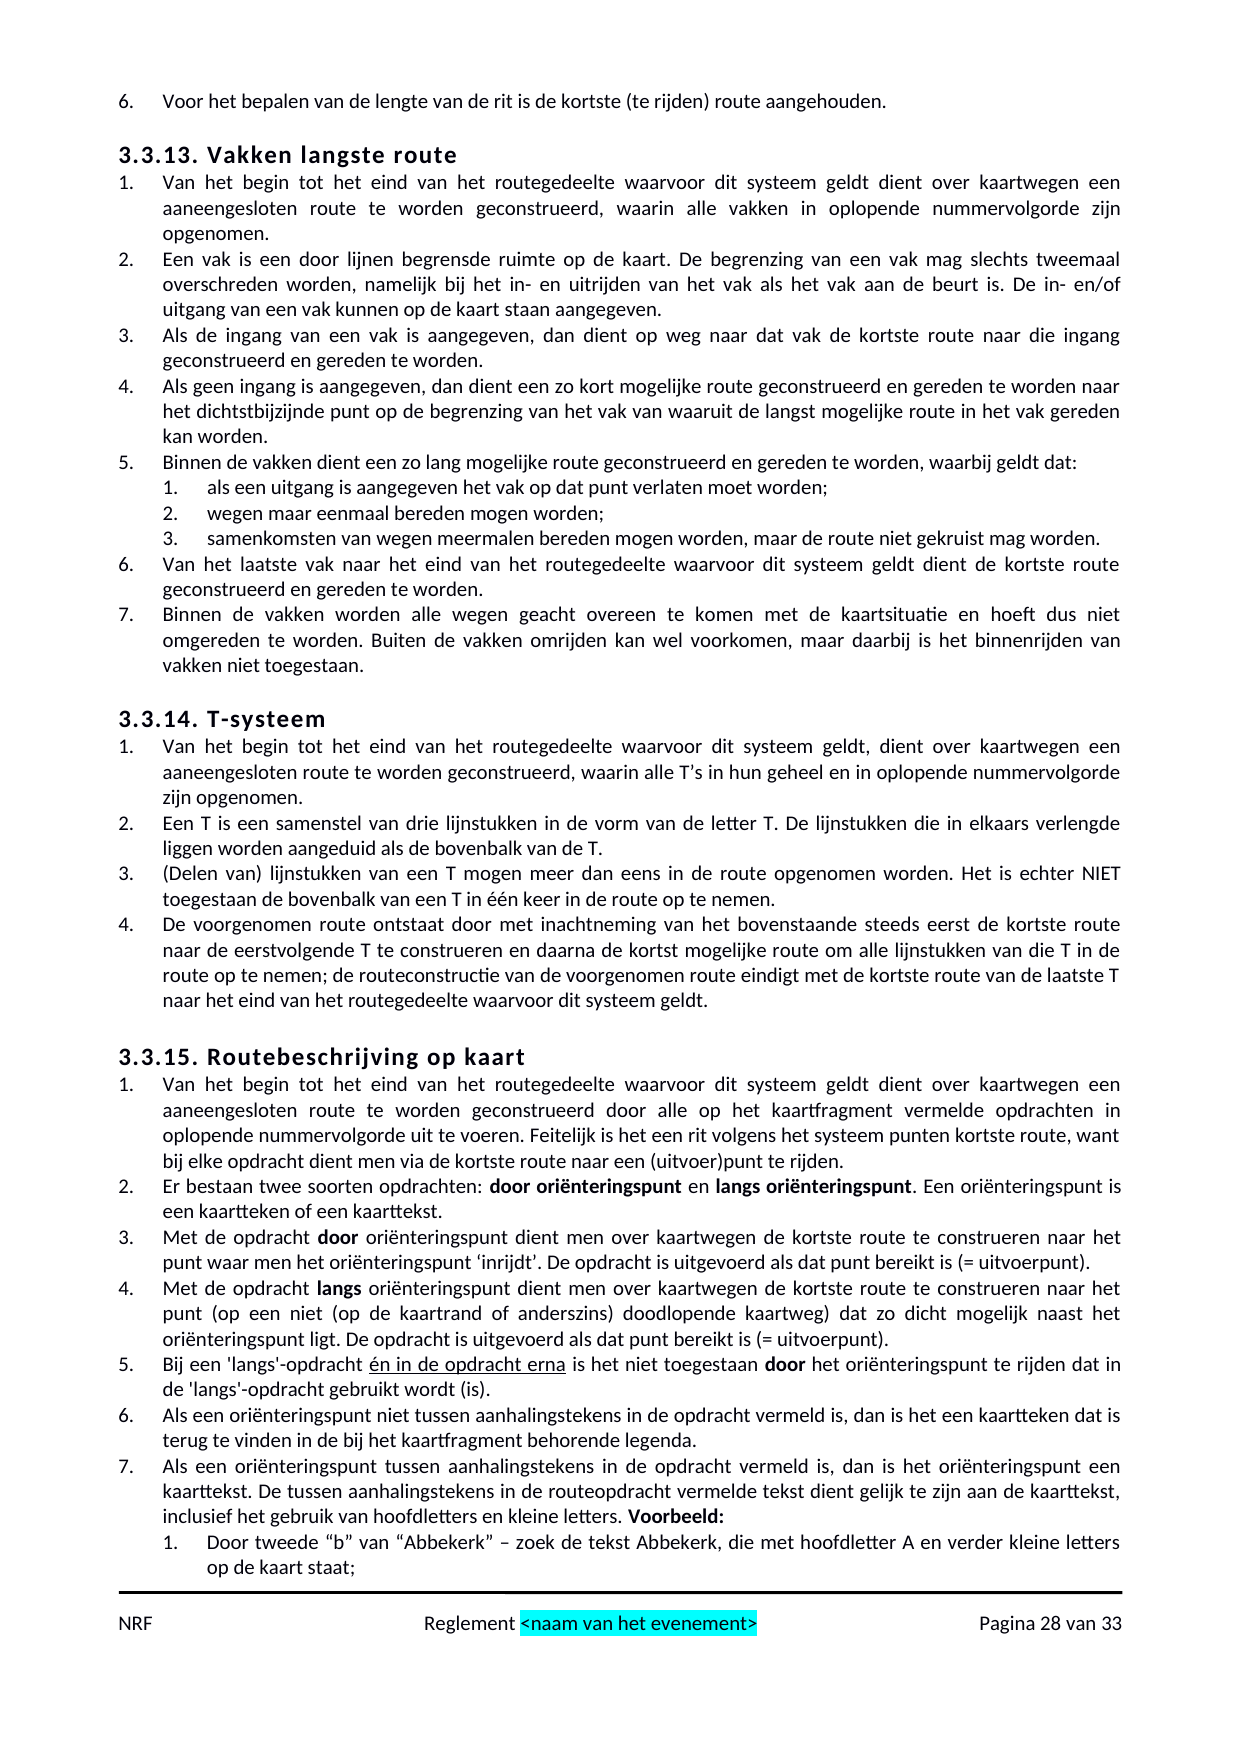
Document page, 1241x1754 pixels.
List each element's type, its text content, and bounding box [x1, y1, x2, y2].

list Van het begin tot het eind van het routegedeelte waarvoor dit systeem geldt dient over kaartwegen een aaneengesloten route te worden geconstrueerd door alle op het kaartfragment vermelde opdrachten in oplopende nummervolgorde uit te voeren. Feitelijk is het een rit volgens het systeem punten kortste route, want bij elke opdracht dient men via de kortste route naar een (uitvoer)punt te rijden. [118, 1072, 1122, 1173]
list Een vak is een door lijnen begrensde ruimte op de kaart. De begrenzing van een vak mag slechts tweemaal overschreden worden, namelijk bij het in- en uitrijden van het vak als het vak aan de beurt is. De in- en/of uitgang van een vak kunnen op de kaart staan aangegeven. [118, 246, 1122, 322]
list Vakken langste route [118, 139, 1122, 169]
list Bij een 'langs'-opdracht én in de opdracht erna is het niet toegestaan door het oriënteringspunt te rijden dat in de 'langs'-opdracht gebruikt wordt (is). [118, 1351, 1122, 1402]
list Van het begin tot het eind van het routegedeelte waarvoor dit systeem geldt dient over kaartwegen een aaneengesloten route te worden geconstrueerd, waarin alle vakken in oplopende nummervolgorde zijn opgenomen. [118, 169, 1122, 246]
list Er bestaan twee soorten opdrachten: door oriënteringspunt en langs oriënteringspunt. Een oriënteringspunt is een kaartteken of een kaarttekst. [118, 1173, 1122, 1224]
list Als een oriënteringspunt tussen aanhalingstekens in de opdracht vermeld is, dan is het oriënteringspunt een kaarttekst. De tussen aanhalingstekens in de routeopdracht vermelde tekst dient gelijk te zijn aan de kaarttekst, inclusief het gebruik van hoofdletters en kleine letters. Voorbeeld: [118, 1453, 1122, 1529]
list T-systeem [118, 703, 1122, 733]
list als een uitgang is aangegeven het vak op dat punt verlaten moet worden; [162, 474, 1122, 500]
list Met de opdracht langs oriënteringspunt dient men over kaartwegen de kortste route te construeren naar het punt (op een niet (op de kaartrand of anderszins) doodlopende kaartweg) dat zo dicht mogelijk naast het oriënteringspunt ligt. De opdracht is uitgevoerd als dat punt bereikt is (= uitvoerpunt). [118, 1275, 1122, 1351]
list Voor het bepalen van de lengte van de rit is de kortste (te rijden) route aangehouden. [118, 89, 1122, 114]
list samenkomsten van wegen meermalen bereden mogen worden, maar de route niet gekruist mag worden. [162, 525, 1122, 551]
list Een T is een samenstel van drie lijnstukken in de vorm van de letter T. De lijnstukken die in elkaars verlengde liggen worden aangeduid als de bovenbalk van de T. [118, 810, 1122, 861]
list Van het laatste vak naar het eind van het routegedeelte waarvoor dit systeem geldt dient de kortste route geconstrueerd en gereden te worden. [118, 551, 1122, 602]
list De voorgenomen route ontstaat door met inachtneming van het bovenstaande steeds eerst de kortste route naar de eerstvolgende T te construeren en daarna de kortst mogelijke route om alle lijnstukken van die T in de route op te nemen; de routeconstructie van de voorgenomen route eindigt met de kortste route van de laatste T naar het eind van het routegedeelte waarvoor dit systeem geldt. [118, 911, 1122, 1013]
list wegen maar eenmaal bereden mogen worden; [162, 500, 1122, 525]
list Binnen de vakken dient een zo lang mogelijke route geconstrueerd en gereden te worden, waarbij geldt dat: [118, 449, 1122, 474]
list Als geen ingang is aangegeven, dan dient een zo kort mogelijke route geconstrueerd en gereden te worden naar het dichtstbijzijnde punt op de begrenzing van het vak van waaruit de langst mogelijke route in het vak gereden kan worden. [118, 373, 1122, 449]
list Als de ingang van een vak is aangegeven, dan dient op weg naar dat vak de kortste route naar die ingang geconstrueerd en gereden te worden. [118, 322, 1122, 373]
list Met de opdracht door oriënteringspunt dient men over kaartwegen de kortste route te construeren naar het punt waar men het oriënteringspunt ‘inrijdt’. De opdracht is uitgevoerd als dat punt bereikt is (= uitvoerpunt). [118, 1224, 1122, 1275]
list (Delen van) lijnstukken van een T mogen meer dan eens in de route opgenomen worden. Het is echter NIET toegestaan de bovenbalk van een T in één keer in de route op te nemen. [118, 861, 1122, 911]
list Door tweede “b” van “Abbekerk” – zoek de tekst Abbekerk, die met hoofdletter A en verder kleine letters op de kaart staat; [162, 1529, 1122, 1580]
list Binnen de vakken worden alle wegen geacht overeen te komen met de kaartsituatie en hoeft dus niet omgereden te worden. Buiten de vakken omrijden kan wel voorkomen, maar daarbij is het binnenrijden van vakken niet toegestaan. [118, 602, 1122, 678]
list Van het begin tot het eind van het routegedeelte waarvoor dit systeem geldt, dient over kaartwegen een aaneengesloten route te worden geconstrueerd, waarin alle T’s in hun geheel en in oplopende nummervolgorde zijn opgenomen. [118, 733, 1122, 810]
list Routebeschrijving op kaart [118, 1041, 1122, 1072]
list Als een oriënteringspunt niet tussen aanhalingstekens in de opdracht vermeld is, dan is het een kaartteken dat is terug te vinden in de bij het kaartfragment behorende legenda. [118, 1402, 1122, 1453]
